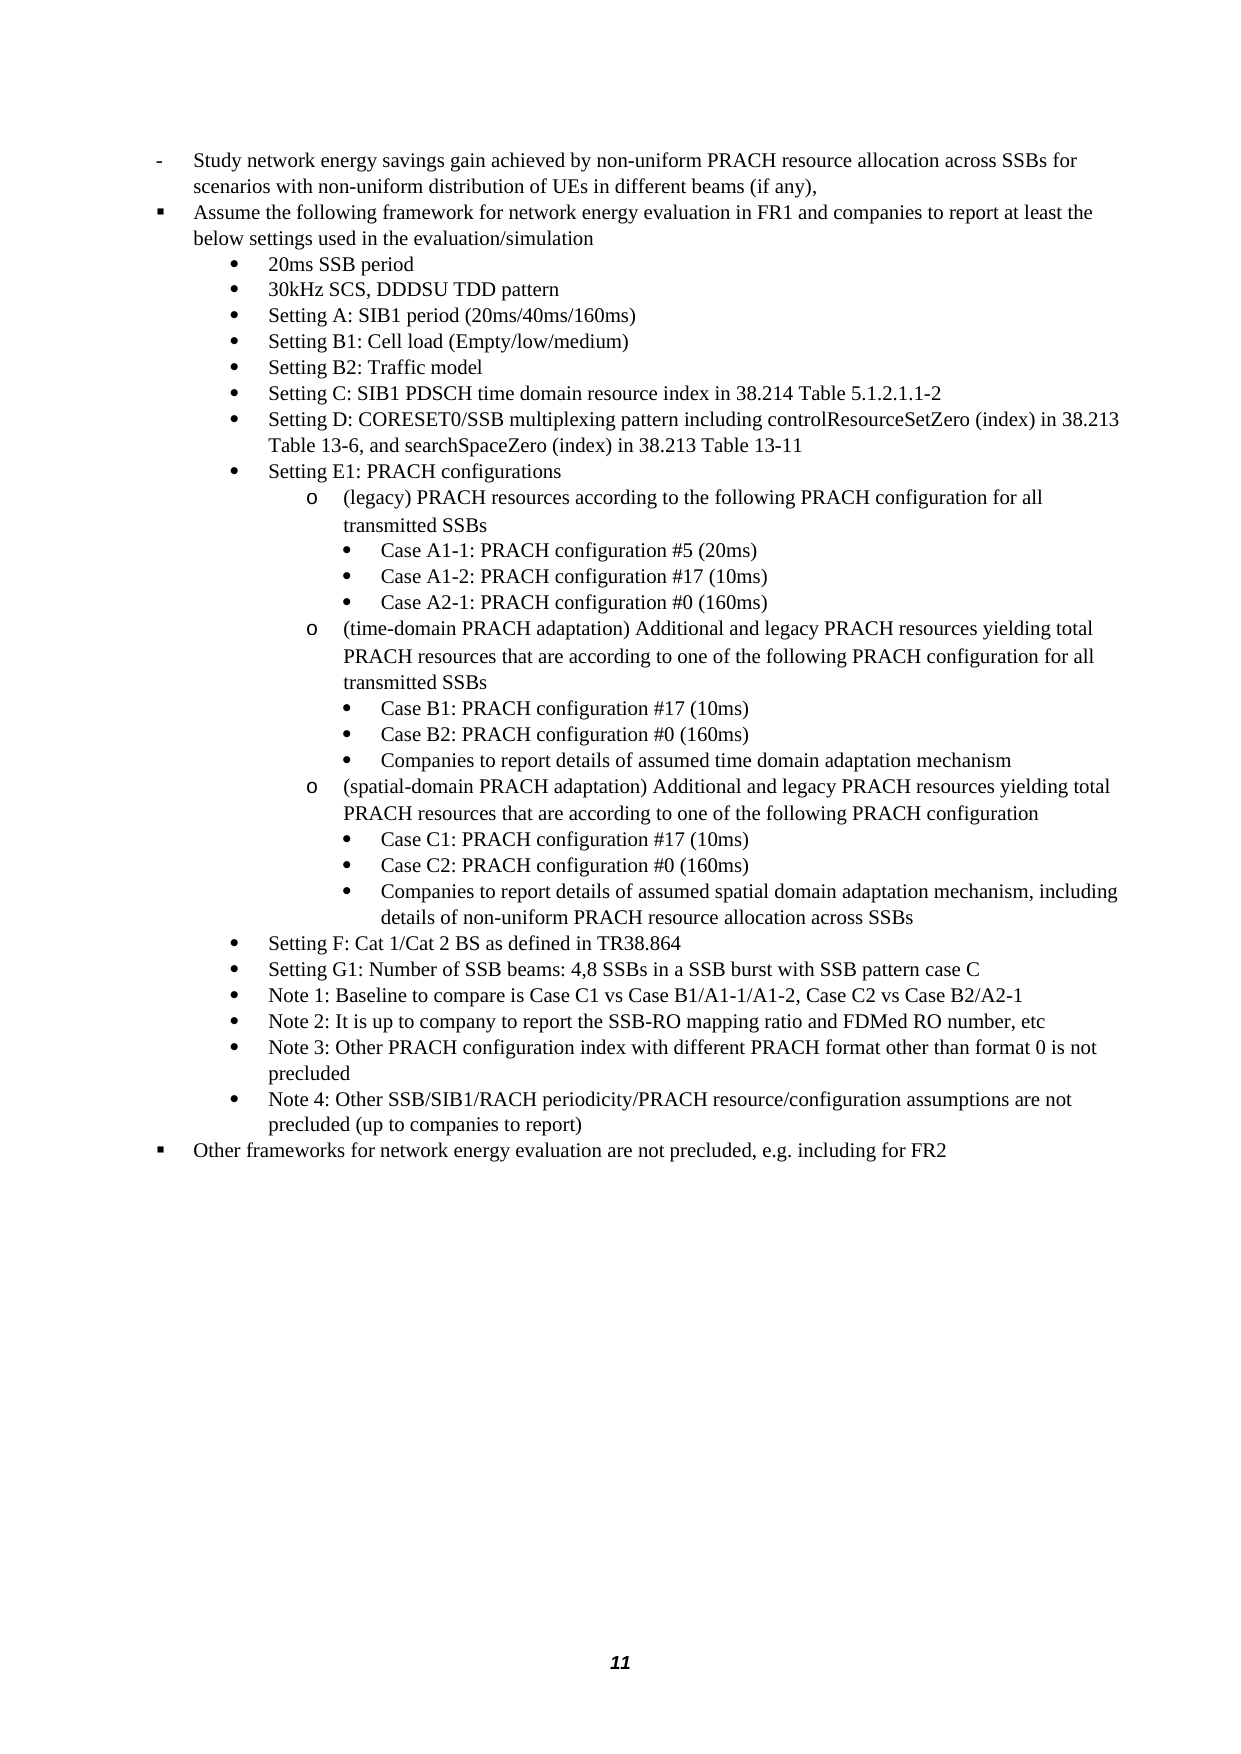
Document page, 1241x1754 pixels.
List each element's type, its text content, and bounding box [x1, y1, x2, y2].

list Setting G1: Number of SSB beams: 4,8 SSBs in a SSB burst with SSB pattern case C [231, 957, 1122, 981]
list (spatial-domain PRACH adaptation) Additional and legacy PRACH resources yielding total PRACH resources that are according to one of the following PRACH configuration [306, 773, 1122, 825]
list Setting E1: PRACH configurations [231, 459, 1122, 483]
list (legacy) PRACH resources according to the following PRACH configuration for all transmitted SSBs [306, 485, 1122, 537]
list Assume the following framework for network energy evaluation in FR1 and companies to report at least the below settings used in the evaluation/simulation [156, 199, 1122, 249]
list Companies to report details of assumed spatial domain adaptation mechanism, including details of non-uniform PRACH resource allocation across SSBs [343, 879, 1122, 929]
list Case B2: PRACH configuration #0 (160ms) [343, 722, 1122, 746]
list Note 3: Other PRACH configuration index with different PRACH format other than format 0 is not precluded [231, 1034, 1122, 1084]
list Note 4: Other SSB/SIB1/RACH periodicity/PRACH resource/configuration assumptions are not precluded (up to companies to report) [231, 1086, 1122, 1136]
list Case A2-1: PRACH configuration #0 (160ms) [343, 590, 1122, 614]
list Setting F: Cat 1/Cat 2 BS as defined in TR38.864 [231, 931, 1122, 955]
list 20ms SSB period [231, 251, 1122, 276]
list Case B1: PRACH configuration #17 (10ms) [343, 696, 1122, 720]
list Case A1-2: PRACH configuration #17 (10ms) [343, 564, 1122, 588]
list Case C1: PRACH configuration #17 (10ms) [343, 827, 1122, 851]
list Setting D: CORESET0/SSB multiplexing pattern including controlResourceSetZero (index) in 38.213 Table 13-6, and searchSpaceZero (index) in 38.213 Table 13-11 [231, 407, 1122, 457]
list (time-domain PRACH adaptation) Additional and legacy PRACH resources yielding total PRACH resources that are according to one of the following PRACH configuration for all transmitted SSBs [306, 616, 1122, 694]
list Case A1-1: PRACH configuration #5 (20ms) [343, 538, 1122, 562]
list Study network energy savings gain achieved by non-uniform PRACH resource allocation across SSBs for scenarios with non-uniform distribution of UEs in different beams (if any), [156, 148, 1122, 198]
list Other frameworks for network energy evaluation are not precluded, e.g. including for FR2 [156, 1138, 1122, 1162]
list Note 2: It is up to company to report the SSB-RO mapping ratio and FDMed RO number, etc [231, 1009, 1122, 1033]
list Setting B2: Traffic model [231, 355, 1122, 379]
list Setting C: SIB1 PDSCH time domain resource index in 38.214 Table 5.1.2.1.1-2 [231, 381, 1122, 405]
list Setting A: SIB1 period (20ms/40ms/160ms) [231, 303, 1122, 327]
list Note 1: Baseline to compare is Case C1 vs Case B1/A1-1/A1-2, Case C2 vs Case B2/A2-1 [231, 983, 1122, 1007]
list 30kHz SCS, DDDSU TDD pattern [231, 277, 1122, 301]
list Case C2: PRACH configuration #0 (160ms) [343, 853, 1122, 877]
list Companies to report details of assumed time domain adaptation mechanism [343, 748, 1122, 772]
list Setting B1: Cell load (Empty/low/medium) [231, 329, 1122, 353]
